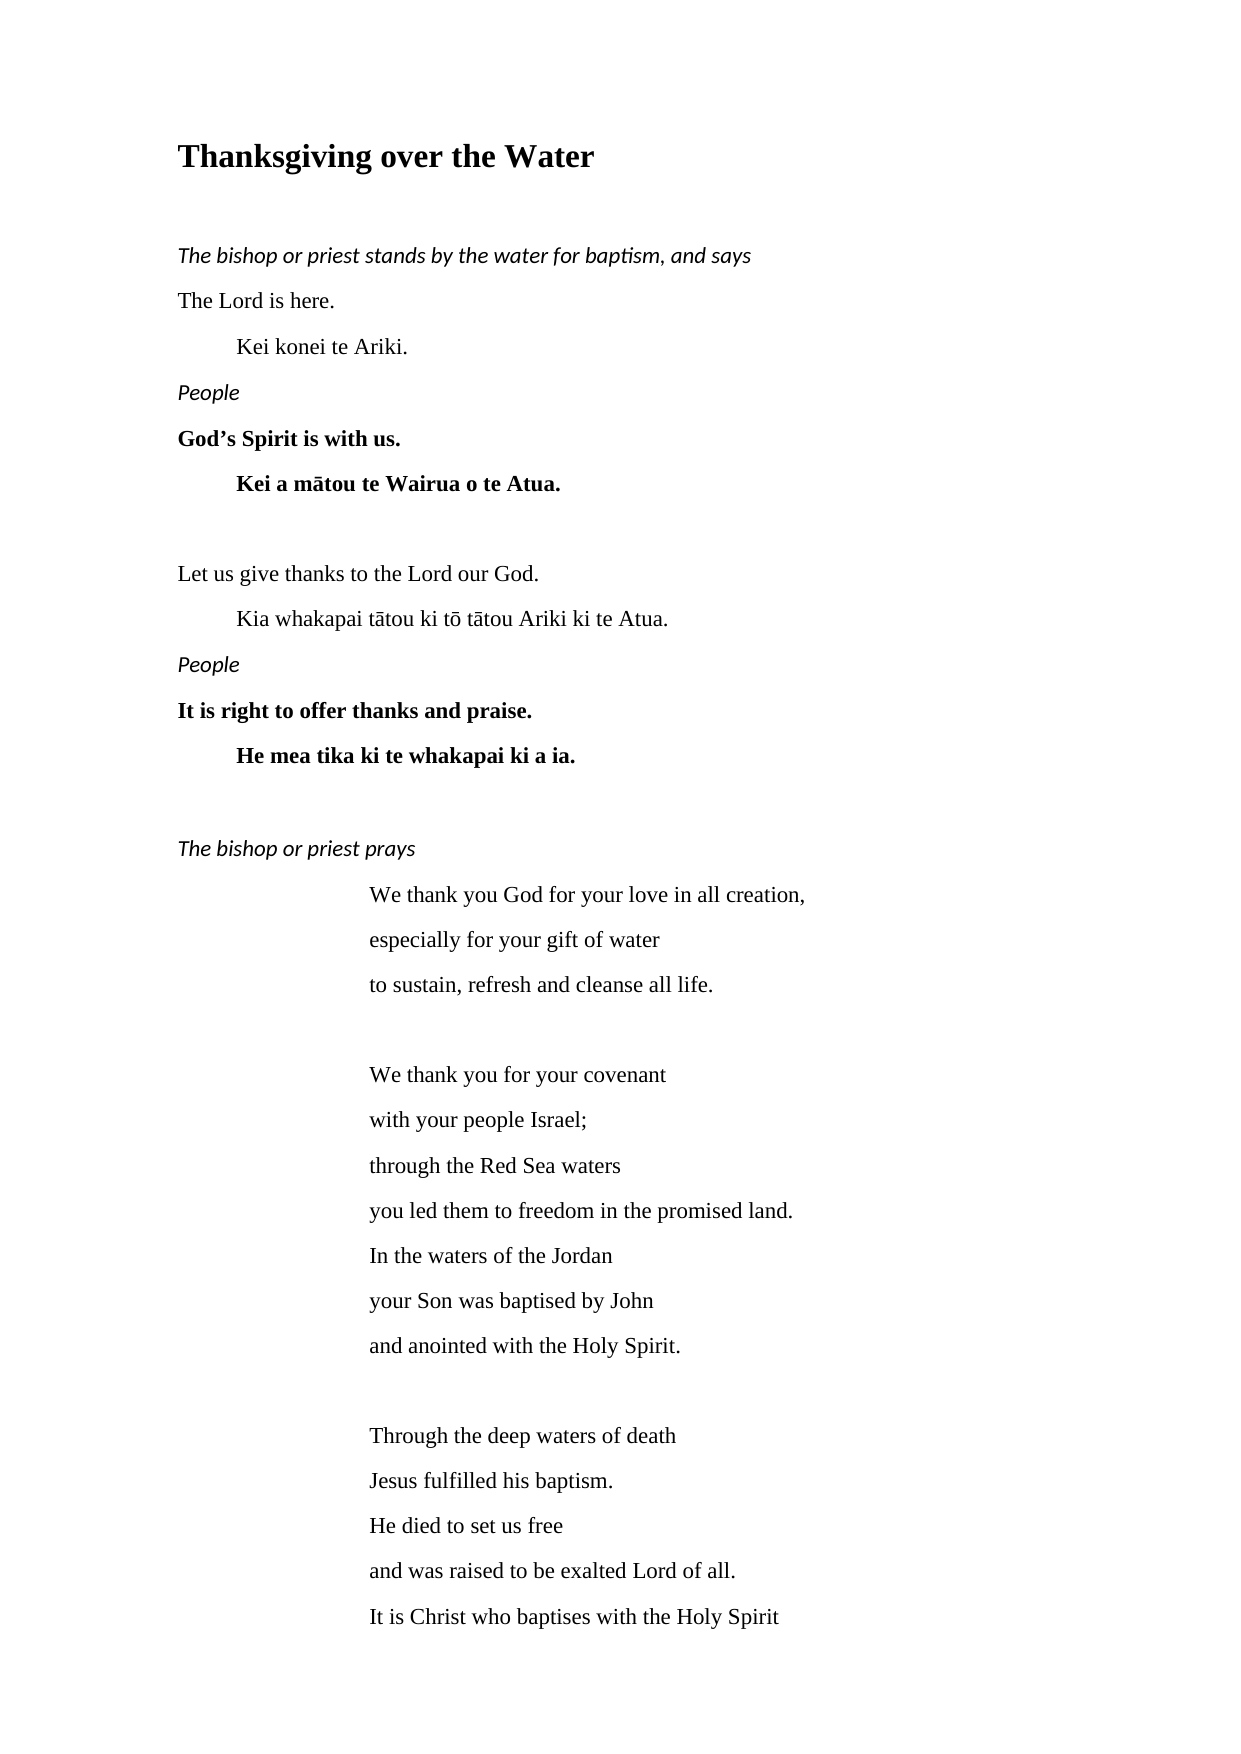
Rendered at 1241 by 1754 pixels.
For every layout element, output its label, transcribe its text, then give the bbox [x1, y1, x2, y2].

text especially for your gift of water [177, 926, 1152, 952]
text He mea tika ki te whakapai ki a ia. [177, 742, 1152, 768]
text and was raised to be exalted Lord of all. [177, 1558, 1152, 1584]
text It is right to offer thanks and praise. [177, 697, 1152, 723]
text Thanksgiving over the Water [177, 136, 1152, 174]
text The bishop or priest prays [177, 834, 1152, 862]
text People [177, 650, 1152, 678]
text Kei a mātou te Wairua o te Atua. [177, 470, 1152, 496]
text People [177, 378, 1152, 406]
text through the Red Sea waters [177, 1152, 1152, 1178]
text Let us give thanks to the Lord our God. [177, 560, 1152, 586]
text Kia whakapai tātou ki tō tātou Ariki ki te Atua. [177, 605, 1152, 631]
text and anointed with the Holy Spirit. [177, 1332, 1152, 1358]
text We thank you for your covenant [177, 1061, 1152, 1088]
text The Lord is here. [177, 288, 1152, 314]
text We thank you God for your love in all creation, [177, 881, 1152, 907]
text Kei konei te Ariki. [177, 333, 1152, 359]
text with your people Israel; [177, 1107, 1152, 1133]
text It is Christ who baptises with the Holy Spirit [177, 1603, 1152, 1629]
text to sustain, refresh and cleanse all life. [177, 971, 1152, 998]
text Through the deep waters of death [177, 1422, 1152, 1449]
text Jesus fulfilled his baptism. [177, 1467, 1152, 1494]
text you led them to freedom in the promised land. [177, 1197, 1152, 1223]
text God’s Spirit is with us. [177, 425, 1152, 451]
text The bishop or priest stands by the water for baptism, and says [177, 241, 1152, 269]
text He died to set us free [177, 1512, 1152, 1539]
text your Son was baptised by John [177, 1287, 1152, 1313]
text In the waters of the Jordan [177, 1242, 1152, 1268]
